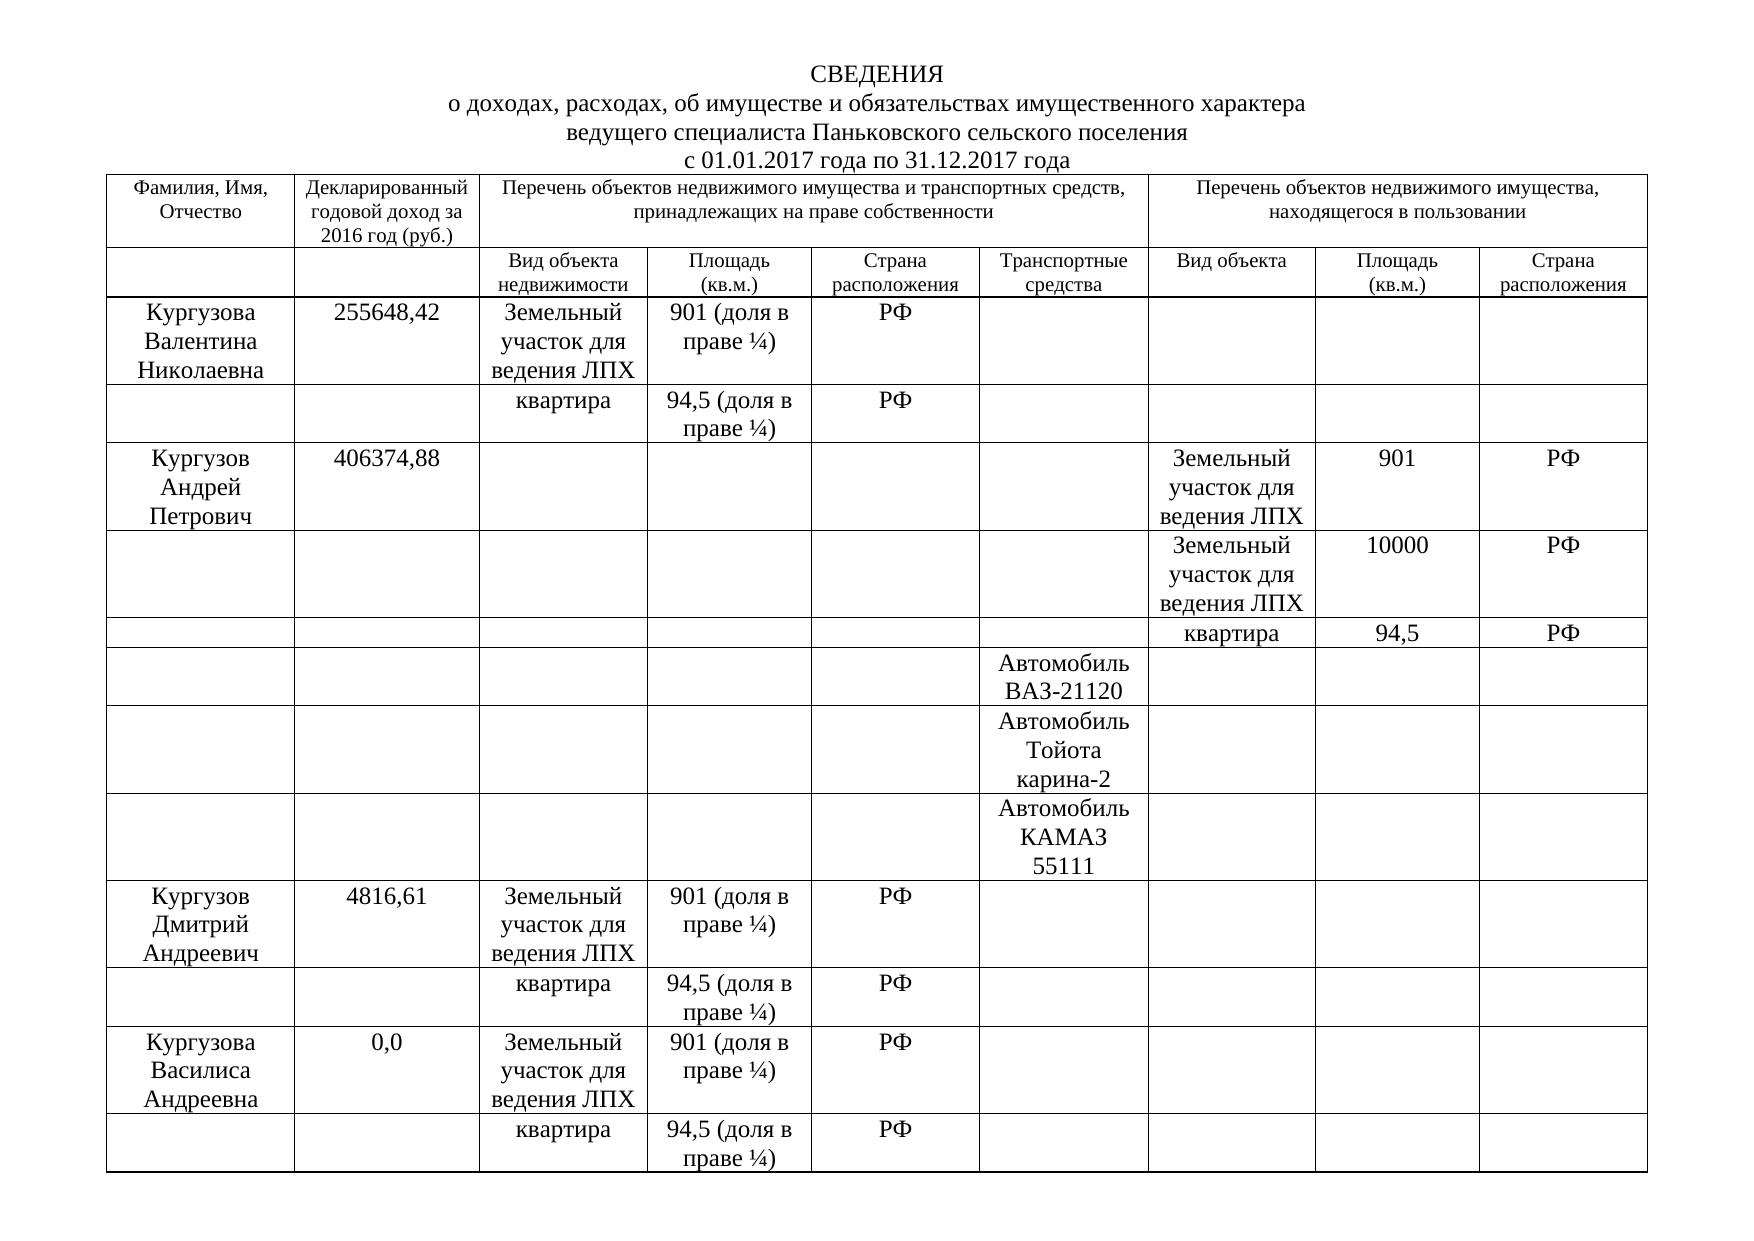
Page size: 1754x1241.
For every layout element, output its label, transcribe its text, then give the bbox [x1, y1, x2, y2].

table_cell Кургузов Дмитрий Андреевич [107, 881, 294, 967]
table_cell Автомобиль Тойота карина-2 [980, 706, 1148, 792]
table_cell [980, 298, 1148, 384]
table_cell [295, 648, 479, 705]
table_cell 10000 [1316, 531, 1479, 617]
table_cell [1316, 648, 1479, 705]
table_cell РФ [812, 1027, 979, 1113]
table_cell [648, 706, 811, 792]
table_cell Вид объекта [1149, 248, 1315, 296]
table_cell Земельный участок для ведения ЛПХ [480, 298, 647, 384]
table_cell РФ [812, 881, 979, 967]
table_cell [107, 794, 294, 880]
table_cell [980, 881, 1148, 967]
table_cell [1480, 1114, 1647, 1171]
table_cell [1316, 385, 1479, 442]
table_cell квартира [480, 1114, 647, 1171]
table_cell [1480, 706, 1647, 792]
table_cell [107, 248, 294, 296]
table_cell [480, 648, 647, 705]
table_cell [1316, 706, 1479, 792]
table_cell 255648,42 [295, 298, 479, 384]
table_cell [980, 968, 1148, 1026]
table_cell квартира [480, 968, 647, 1026]
table_cell [480, 794, 647, 880]
table_cell [1480, 648, 1647, 705]
table_cell [980, 443, 1148, 529]
table_cell [1480, 385, 1647, 442]
table_cell [107, 968, 294, 1026]
table_cell [107, 531, 294, 617]
table_cell [107, 706, 294, 792]
table_cell [648, 443, 811, 529]
table_cell [295, 968, 479, 1026]
table_cell [107, 648, 294, 705]
table_cell [1149, 1027, 1315, 1113]
table_cell РФ [1480, 618, 1647, 647]
table_cell [1480, 881, 1647, 967]
table_cell [1480, 1027, 1647, 1113]
table_cell [295, 618, 479, 647]
table_cell [1149, 1114, 1315, 1171]
table_cell [648, 531, 811, 617]
table_cell [107, 1114, 294, 1171]
table_cell Земельный участок для ведения ЛПХ [480, 881, 647, 967]
table_cell 901 (доля в праве ¼) [648, 298, 811, 384]
text с 01.01.2017 года по 31.12.2017 года [118, 145, 1636, 174]
table_cell [295, 248, 479, 296]
table_cell Площадь (кв.м.) [648, 248, 811, 296]
table_cell [648, 618, 811, 647]
table_cell [295, 794, 479, 880]
text ведущего специалиста Паньковского сельского поселения [118, 117, 1636, 145]
table_cell [1149, 648, 1315, 705]
table_cell 94,5 (доля в праве ¼) [648, 1114, 811, 1171]
table_cell РФ [812, 1114, 979, 1171]
table_cell [980, 531, 1148, 617]
table_cell [812, 618, 979, 647]
table_cell [1316, 794, 1479, 880]
table_cell [648, 794, 811, 880]
table_cell [480, 443, 647, 529]
table_cell 406374,88 [295, 443, 479, 529]
table_cell Страна расположения [812, 248, 979, 296]
table_cell 901 [1316, 443, 1479, 529]
table_cell [295, 385, 479, 442]
table_cell [812, 794, 979, 880]
table_cell [812, 443, 979, 529]
table_cell [1149, 968, 1315, 1026]
table_cell РФ [812, 298, 979, 384]
table_cell Кургузов Андрей Петрович [107, 443, 294, 529]
table_cell 94,5 (доля в праве ¼) [648, 968, 811, 1026]
table_cell [1480, 968, 1647, 1026]
table_cell [480, 618, 647, 647]
table_cell [980, 385, 1148, 442]
table_cell [295, 531, 479, 617]
table_cell 0,0 [295, 1027, 479, 1113]
table_header Перечень объектов недвижимого имущества и транспортных средств, принадлежащих на праве собственности [480, 175, 1148, 247]
table_cell Земельный участок для ведения ЛПХ [1149, 443, 1315, 529]
table_cell [1149, 706, 1315, 792]
table_cell Транспортные средства [980, 248, 1148, 296]
table_cell Кургузова Валентина Николаевна [107, 298, 294, 384]
table_cell Вид объекта недвижимости [480, 248, 647, 296]
table_cell [1480, 794, 1647, 880]
table_cell Автомобиль КАМАЗ 55111 [980, 794, 1148, 880]
table_cell РФ [812, 385, 979, 442]
table_cell [107, 385, 294, 442]
table_cell [980, 618, 1148, 647]
table_cell 901 (доля в праве ¼) [648, 1027, 811, 1113]
table_cell [812, 706, 979, 792]
table_cell [1149, 385, 1315, 442]
table_cell [295, 1114, 479, 1171]
table_cell квартира [480, 385, 647, 442]
table_cell [648, 648, 811, 705]
table_cell [480, 706, 647, 792]
table_cell Земельный участок для ведения ЛПХ [1149, 531, 1315, 617]
table_cell [1480, 298, 1647, 384]
table_cell Автомобиль ВАЗ-21120 [980, 648, 1148, 705]
table_cell [980, 1027, 1148, 1113]
table_cell Страна расположения [1480, 248, 1647, 296]
table_cell 901 (доля в праве ¼) [648, 881, 811, 967]
table_cell 94,5 [1316, 618, 1479, 647]
table_header Декларированный годовой доход за 2016 год (руб.) [295, 175, 479, 247]
table_cell [1149, 794, 1315, 880]
table_cell квартира [1149, 618, 1315, 647]
table_cell Площадь (кв.м.) [1316, 248, 1479, 296]
text о доходах, расходах, об имуществе и обязательствах имущественного характера [118, 88, 1636, 117]
table_cell РФ [1480, 531, 1647, 617]
table_cell Земельный участок для ведения ЛПХ [480, 1027, 647, 1113]
table_cell [1149, 298, 1315, 384]
table_cell [480, 531, 647, 617]
text СВЕДЕНИЯ [118, 59, 1636, 88]
table_cell РФ [812, 968, 979, 1026]
table_cell [980, 1114, 1148, 1171]
table_cell 4816,61 [295, 881, 479, 967]
table_cell 94,5 (доля в праве ¼) [648, 385, 811, 442]
table_cell [1316, 1114, 1479, 1171]
table_cell РФ [1480, 443, 1647, 529]
table_cell Кургузова Василиса Андреевна [107, 1027, 294, 1113]
table_header Перечень объектов недвижимого имущества, находящегося в пользовании [1149, 175, 1647, 247]
table_cell [1316, 298, 1479, 384]
table_cell [1149, 881, 1315, 967]
table_cell [1316, 968, 1479, 1026]
table_cell [1316, 881, 1479, 967]
table_header Фамилия, Имя, Отчество [107, 175, 294, 247]
table_cell [812, 648, 979, 705]
table_cell [107, 618, 294, 647]
table_cell [295, 706, 479, 792]
table_cell [812, 531, 979, 617]
table_cell [1316, 1027, 1479, 1113]
